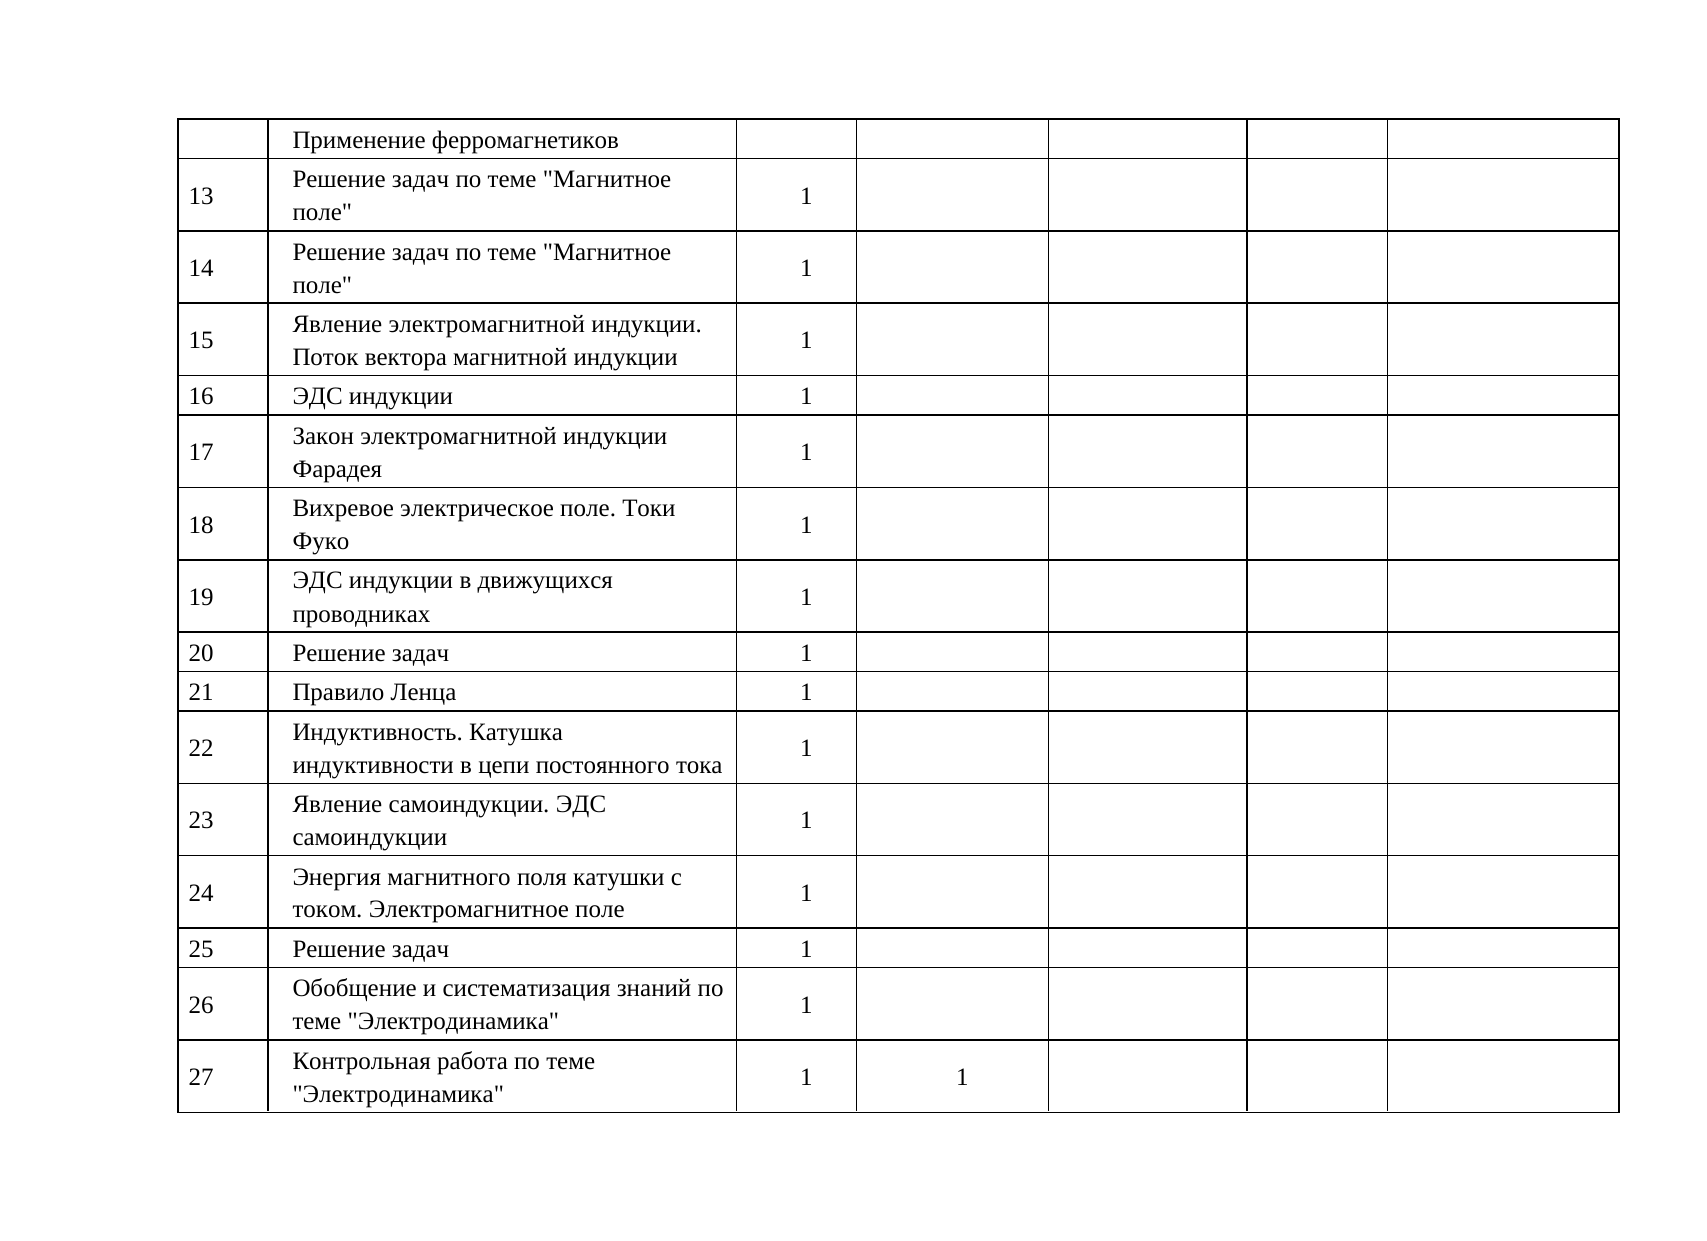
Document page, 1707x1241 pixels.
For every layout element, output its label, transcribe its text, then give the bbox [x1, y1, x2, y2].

table_cell [1248, 376, 1387, 414]
table_cell 1 [737, 1041, 856, 1111]
table_cell 1 [737, 672, 856, 710]
table_cell [1049, 159, 1246, 230]
table_cell [1388, 159, 1618, 230]
table_cell 1 [737, 304, 856, 375]
table_cell [1248, 488, 1387, 559]
table_cell [1248, 304, 1387, 375]
table_cell 1 [737, 784, 856, 855]
table_cell [1049, 672, 1246, 710]
table_cell [857, 929, 1048, 967]
table_cell Явление электромагнитной индукции. Поток вектора магнитной индукции [269, 304, 736, 375]
table_cell 1 [737, 376, 856, 414]
table_cell ЭДС индукции [269, 376, 736, 414]
table_cell [1049, 633, 1246, 671]
table_cell 22 [179, 712, 267, 782]
table_cell [1248, 929, 1387, 967]
table_cell [1388, 968, 1618, 1039]
table_cell [857, 304, 1048, 375]
table_cell [1049, 488, 1246, 559]
table_cell [1049, 304, 1246, 375]
table_cell [1388, 120, 1618, 157]
table_cell Контрольная работа по теме "Электродинамика" [269, 1041, 736, 1111]
table_cell [1248, 968, 1387, 1039]
table_cell [1248, 561, 1387, 631]
table_cell [1388, 672, 1618, 710]
table_cell 17 [179, 416, 267, 486]
table_cell 1 [737, 929, 856, 967]
table_cell 1 [857, 1041, 1048, 1111]
table_cell [1388, 856, 1618, 927]
table_cell 20 [179, 633, 267, 671]
table_cell [857, 856, 1048, 927]
table_cell [1049, 376, 1246, 414]
table_cell [1049, 712, 1246, 782]
table_cell [1248, 232, 1387, 302]
table_cell 13 [179, 159, 267, 230]
table_cell 12 [179, 120, 267, 157]
table_cell 1 [737, 488, 856, 559]
table_cell [857, 968, 1048, 1039]
table_cell Индуктивность. Катушка индуктивности в цепи постоянного тока [269, 712, 736, 782]
table_cell [857, 561, 1048, 631]
table_cell 16 [179, 376, 267, 414]
table_cell 23 [179, 784, 267, 855]
table_cell [857, 159, 1048, 230]
table_cell [1049, 968, 1246, 1039]
table_cell 1 [737, 712, 856, 782]
table_cell Решение задач по теме "Магнитное поле" [269, 232, 736, 302]
table_cell [1248, 672, 1387, 710]
table_cell 21 [179, 672, 267, 710]
table_cell Явление самоиндукции. ЭДС самоиндукции [269, 784, 736, 855]
table_cell [857, 120, 1048, 157]
table_cell 14 [179, 232, 267, 302]
table_cell [857, 672, 1048, 710]
table_cell [1388, 712, 1618, 782]
table_cell [1388, 1041, 1618, 1111]
table_cell Обобщение и систематизация знаний по теме "Электродинамика" [269, 968, 736, 1039]
table_cell 24 [179, 856, 267, 927]
table_cell [1388, 488, 1618, 559]
table_cell [857, 633, 1048, 671]
table_cell 26 [179, 968, 267, 1039]
table_cell [1248, 159, 1387, 230]
table_cell 1 [737, 159, 856, 230]
table_cell [857, 232, 1048, 302]
table_cell [1248, 712, 1387, 782]
table_cell [1049, 561, 1246, 631]
table_cell [1388, 633, 1618, 671]
table_cell 1 [737, 561, 856, 631]
table_cell [1248, 120, 1387, 157]
table_cell [1049, 784, 1246, 855]
table_cell 1 [737, 232, 856, 302]
table_cell ЭДС индукции в движущихся проводниках [269, 561, 736, 631]
table_cell 25 [179, 929, 267, 967]
table_cell [1248, 1041, 1387, 1111]
table_cell Решение задач [269, 633, 736, 671]
table_cell Вихревое электрическое поле. Токи Фуко [269, 488, 736, 559]
table_cell [1049, 120, 1246, 157]
table_cell [1388, 232, 1618, 302]
table_cell [857, 784, 1048, 855]
table_cell 1 [737, 856, 856, 927]
table_cell [1388, 784, 1618, 855]
table_cell [1049, 416, 1246, 486]
table_cell [1388, 304, 1618, 375]
table_cell [1388, 561, 1618, 631]
table_cell [1248, 633, 1387, 671]
table_cell 19 [179, 561, 267, 631]
table_cell 18 [179, 488, 267, 559]
table_cell Правило Ленца [269, 672, 736, 710]
table_cell [1248, 856, 1387, 927]
table_cell [1049, 1041, 1246, 1111]
table_cell 1 [737, 120, 856, 157]
table_cell 1 [737, 416, 856, 486]
table_cell [1049, 232, 1246, 302]
table_cell 1 [737, 968, 856, 1039]
table_cell [1388, 929, 1618, 967]
table_cell [857, 376, 1048, 414]
table_cell [857, 488, 1048, 559]
table_cell [1388, 416, 1618, 486]
table_cell Решение задач [269, 929, 736, 967]
table_cell [1049, 856, 1246, 927]
table_cell [857, 712, 1048, 782]
table_cell Закон электромагнитной индукции Фарадея [269, 416, 736, 486]
table_cell [1248, 416, 1387, 486]
table_cell [857, 416, 1048, 486]
table_cell [1248, 784, 1387, 855]
table_cell Решение задач по теме "Магнитное поле" [269, 159, 736, 230]
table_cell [269, 120, 736, 157]
table_cell Энергия магнитного поля катушки с током. Электромагнитное поле [269, 856, 736, 927]
table_cell 1 [737, 633, 856, 671]
table_cell [1049, 929, 1246, 967]
table_cell [1388, 376, 1618, 414]
table_cell 27 [179, 1041, 267, 1111]
table_cell 15 [179, 304, 267, 375]
